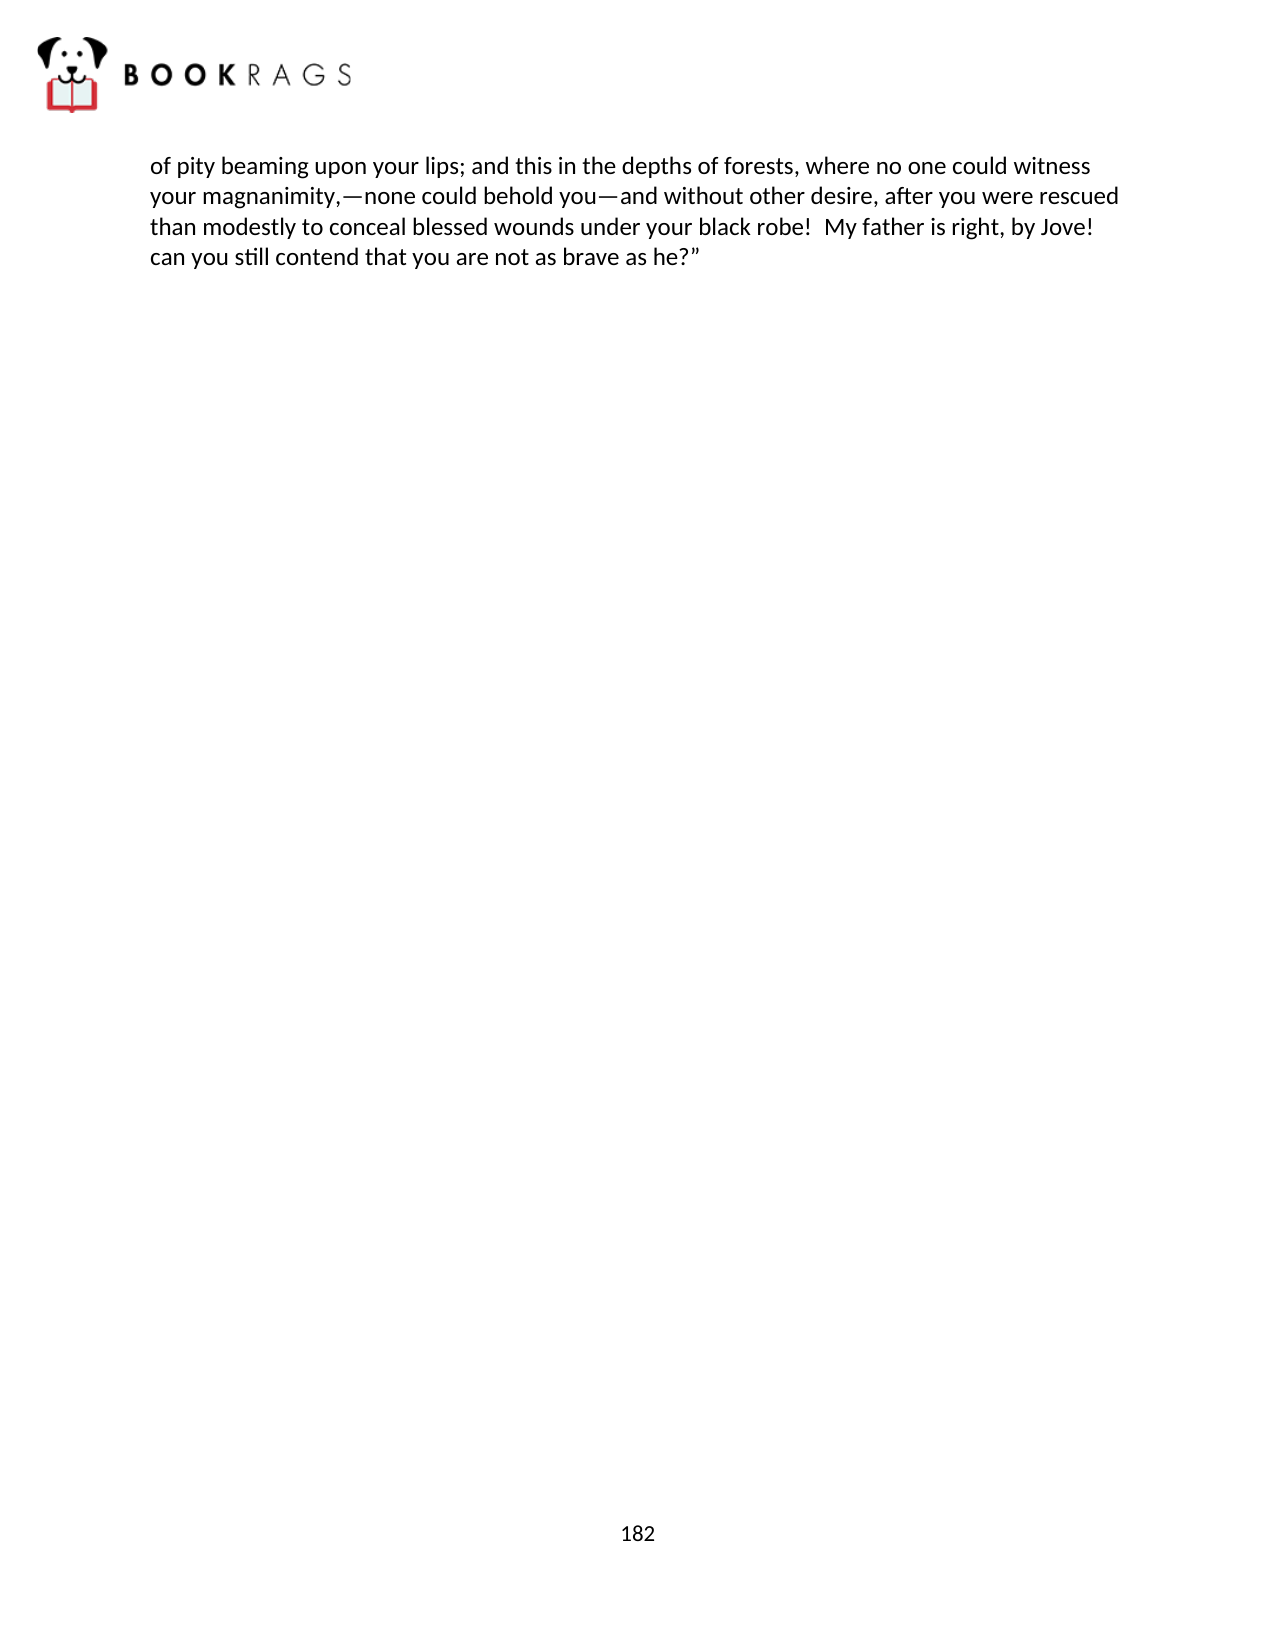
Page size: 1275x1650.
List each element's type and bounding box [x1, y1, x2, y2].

text [150, 150, 1125, 272]
picture [37, 37, 351, 113]
